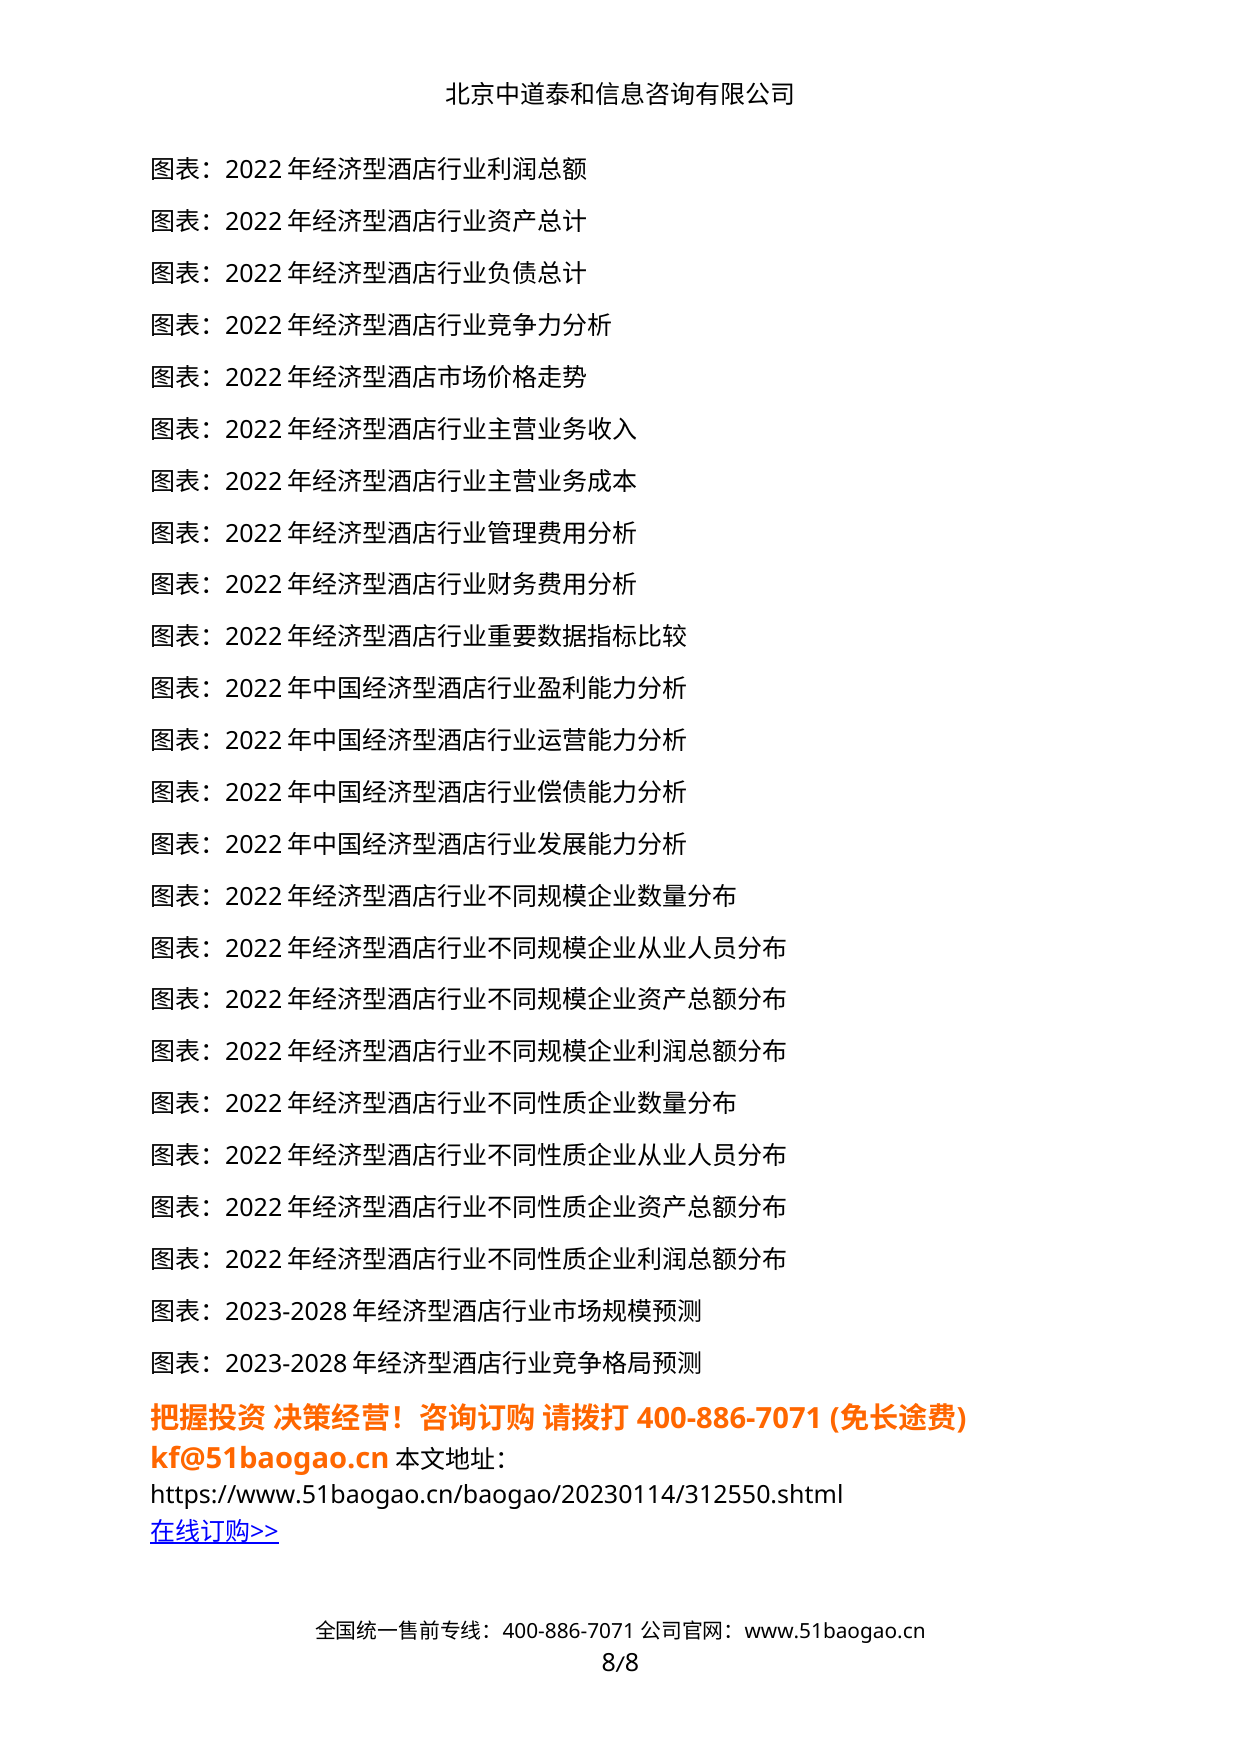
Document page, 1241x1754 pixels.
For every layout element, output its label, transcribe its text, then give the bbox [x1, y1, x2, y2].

text 图表：2022年经济型酒店行业不同规模企业数量分布 [150, 876, 1090, 912]
text 图表：2022年经济型酒店行业资产总计 [150, 202, 1090, 238]
text 图表：2022年中国经济型酒店行业发展能力分析 [150, 824, 1090, 861]
text 图表：2022年经济型酒店行业不同规模企业利润总额分布 [150, 1032, 1090, 1068]
text 图表：2022年中国经济型酒店行业偿债能力分析 [150, 772, 1090, 809]
text 图表：2022年经济型酒店行业竞争力分析 [150, 306, 1090, 342]
text 图表：2022年经济型酒店行业不同规模企业从业人员分布 [150, 928, 1090, 964]
text 图表：2022年经济型酒店行业利润总额 [150, 150, 1090, 186]
text 图表：2023-2028年经济型酒店行业竞争格局预测 [150, 1343, 1090, 1379]
text 图表：2022年经济型酒店行业不同性质企业资产总额分布 [150, 1187, 1090, 1224]
text 图表：2022年中国经济型酒店行业盈利能力分析 [150, 669, 1090, 705]
text 图表：2023-2028年经济型酒店行业市场规模预测 [150, 1291, 1090, 1327]
text 在线订购>> [150, 1511, 1090, 1547]
text 图表：2022年中国经济型酒店行业运营能力分析 [150, 721, 1090, 757]
text 图表：2022年经济型酒店行业不同规模企业资产总额分布 [150, 980, 1090, 1016]
text 图表：2022年经济型酒店行业负债总计 [150, 254, 1090, 290]
text 图表：2022年经济型酒店市场价格走势 [150, 357, 1090, 394]
text 图表：2022年经济型酒店行业主营业务成本 [150, 461, 1090, 497]
text 图表：2022年经济型酒店行业管理费用分析 [150, 513, 1090, 549]
text 图表：2022年经济型酒店行业不同性质企业从业人员分布 [150, 1136, 1090, 1172]
text 图表：2022年经济型酒店行业重要数据指标比较 [150, 617, 1090, 653]
text 图表：2022年经济型酒店行业不同性质企业数量分布 [150, 1084, 1090, 1120]
text 图表：2022年经济型酒店行业不同性质企业利润总额分布 [150, 1239, 1090, 1276]
text 图表：2022年经济型酒店行业财务费用分析 [150, 565, 1090, 601]
text 图表：2022年经济型酒店行业主营业务收入 [150, 409, 1090, 446]
text 把握投资 决策经营！咨询订购 请拨打 400-886-7071 (免长途费) kf@51baogao.cn本文地址：https://www.51baogao.cn/baogao/20230114/312550.shtml [150, 1395, 1090, 1511]
